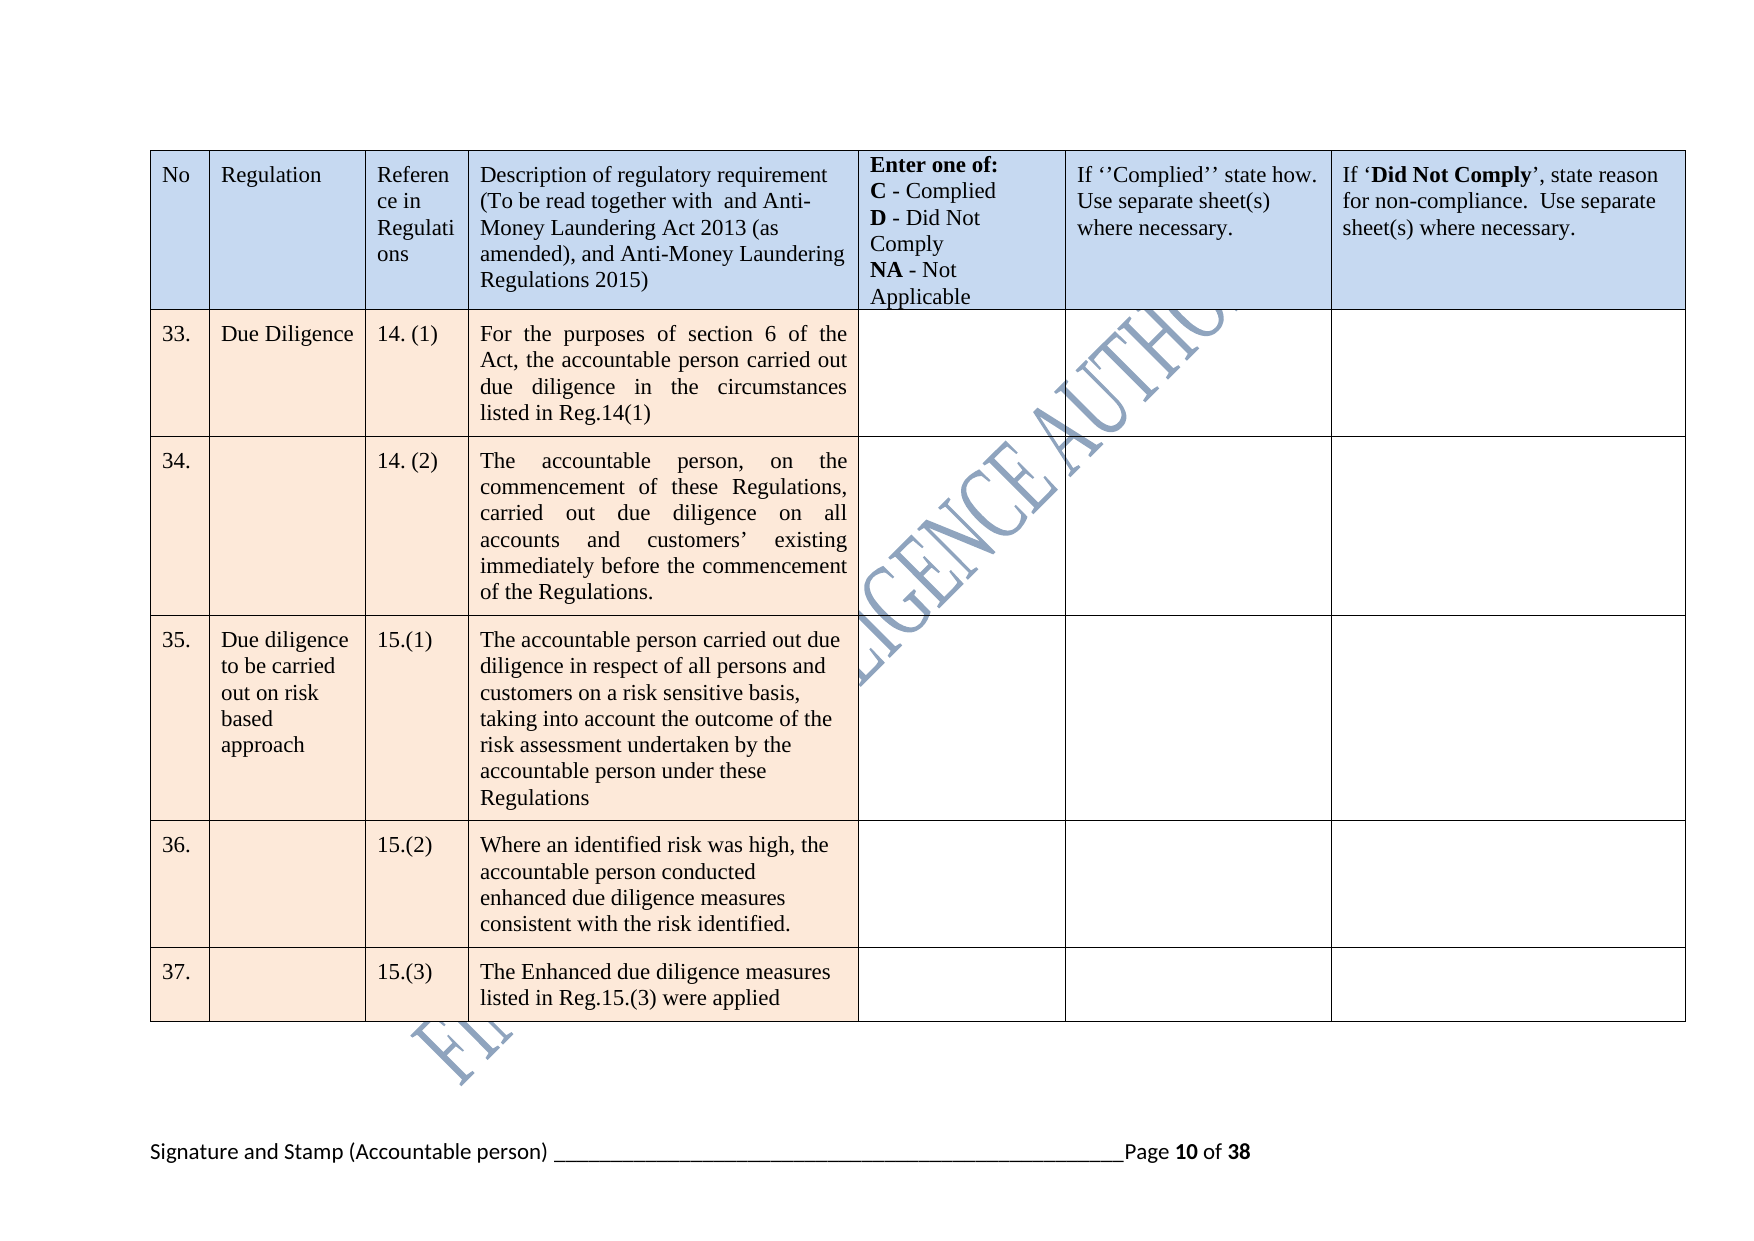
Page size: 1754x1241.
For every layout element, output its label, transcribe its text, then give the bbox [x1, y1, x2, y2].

table_header No [151, 151, 209, 309]
table_cell 15.(2) [366, 821, 468, 947]
table_cell [1332, 437, 1685, 615]
table_cell [1066, 948, 1331, 1021]
table_cell [1066, 310, 1331, 436]
table_cell [859, 437, 1065, 615]
table_cell [151, 616, 209, 820]
table_header Enter one of: C - Complied D - Did Not Comply NA - Not Applicable [859, 151, 1065, 309]
table_cell [210, 437, 365, 615]
table_cell [210, 821, 365, 947]
table_cell [859, 616, 1065, 820]
table_cell Due diligence to be carried out on risk based approach [210, 616, 365, 820]
table_cell [859, 948, 1065, 1021]
table_cell [151, 948, 209, 1021]
table_cell [1066, 616, 1331, 820]
table_cell [1332, 616, 1685, 820]
table_cell [1332, 310, 1685, 436]
table_cell Where an identified risk was high, the accountable person conducted enhanced due diligence measures consistent with the risk identified. [469, 821, 858, 947]
table_cell [151, 437, 209, 615]
table_cell [1066, 821, 1331, 947]
table_cell [1066, 437, 1331, 615]
table_cell [859, 821, 1065, 947]
table_header Description of regulatory requirement (To be read together with and Anti-Money Laundering Act 2013 (as amended), and Anti-Money Laundering Regulations 2015) [469, 151, 858, 309]
table_cell [151, 310, 209, 436]
table_cell [1332, 948, 1685, 1021]
table_header If ‘Did Not Comply’, state reason for non-compliance. Use separate sheet(s) where necessary. [1332, 151, 1685, 309]
table_cell [210, 948, 365, 1021]
table_cell 15.(1) [366, 616, 468, 820]
table_cell 14. (2) [366, 437, 468, 615]
table_header If ‘’Complied’’ state how. Use separate sheet(s) where necessary. [1066, 151, 1331, 309]
table_cell [151, 821, 209, 947]
table_cell The accountable person carried out due diligence in respect of all persons and customers on a risk sensitive basis, taking into account the outcome of the risk assessment undertaken by the accountable person under these Regulations [469, 616, 858, 820]
table_cell The accountable person, on the commencement of these Regulations, carried out due diligence on all accounts and customers’ existing immediately before the commencement of the Regulations. [469, 437, 858, 615]
table_cell 14. (1) [366, 310, 468, 436]
table_cell Due Diligence [210, 310, 365, 436]
table_cell The Enhanced due diligence measures listed in Reg.15.(3) were applied [469, 948, 858, 1021]
table_cell [1332, 821, 1685, 947]
table_header Reference in Regulations [366, 151, 468, 309]
table_cell For the purposes of section 6 of the Act, the accountable person carried out due diligence in the circumstances listed in Reg.14(1) [469, 310, 858, 436]
table_cell 15.(3) [366, 948, 468, 1021]
table_header Regulation [210, 151, 365, 309]
table_cell [859, 310, 1065, 436]
